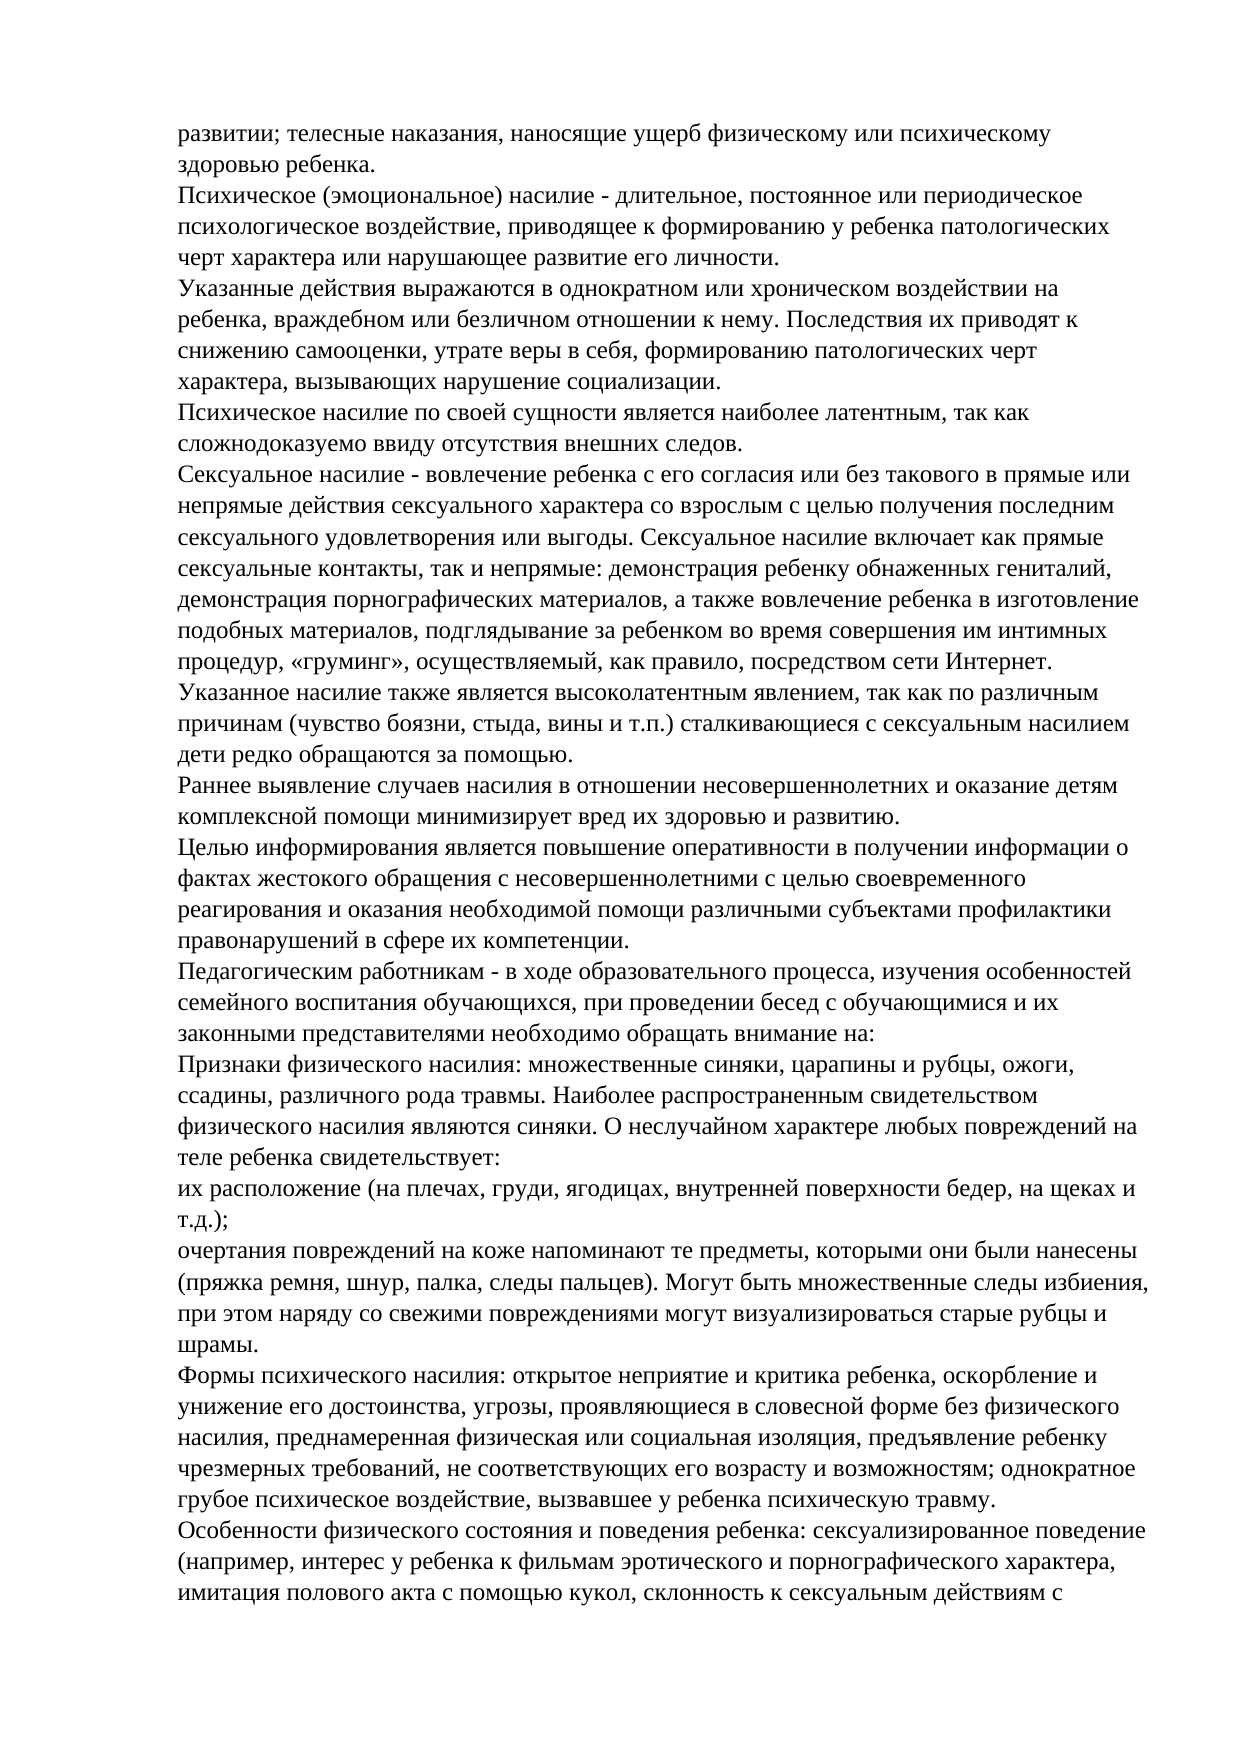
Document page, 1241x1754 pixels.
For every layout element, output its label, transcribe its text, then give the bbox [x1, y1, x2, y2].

text Целью информирования является повышение оперативности в получении информации о фактах жестокого обращения с несовершеннолетними с целью своевременного реагирования и оказания необходимой помощи различными субъектами профилактики правонарушений в сфере их компетенции. [177, 832, 1152, 954]
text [177, 1515, 1152, 1606]
text Указанные действия выражаются в однократном или хроническом воздействии на ребенка, враждебном или безличном отношении к нему. Последствия их приводят к снижению самооценки, утрате веры в себя, формированию патологических черт характера, вызывающих нарушение социализации. [177, 273, 1152, 395]
text Формы психического насилия: открытое неприятие и критика ребенка, оскорбление и унижение его достоинства, угрозы, проявляющиеся в словесной форме без физического насилия, преднамеренная физическая или социальная изоляция, предъявление ребенку чрезмерных требований, не соответствующих его возрасту и возможностям; однократное грубое психическое воздействие, вызвавшее у ребенка психическую травму. [177, 1360, 1152, 1513]
text Психическое насилие по своей сущности является наиболее латентным, так как сложнодоказуемо ввиду отсутствия внешних следов. [177, 397, 1152, 457]
text Указанное насилие также является высоколатентным явлением, так как по различным причинам (чувство боязни, стыда, вины и т.п.) сталкивающиеся с сексуальным насилием дети редко обращаются за помощью. [177, 677, 1152, 768]
text очертания повреждений на коже напоминают те предметы, которыми они были нанесены (пряжка ремня, шнур, палка, следы пальцев). Могут быть множественные следы избиения, при этом наряду со свежими повреждениями могут визуализироваться старые рубцы и шрамы. [177, 1236, 1152, 1357]
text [177, 118, 1152, 178]
text Психическое (эмоциональное) насилие - длительное, постоянное или периодическое психологическое воздействие, приводящее к формированию у ребенка патологических черт характера или нарушающее развитие его личности. [177, 180, 1152, 271]
text Педагогическим работникам - в ходе образовательного процесса, изучения особенностей семейного воспитания обучающихся, при проведении бесед с обучающимися и их законными представителями необходимо обращать внимание на: [177, 956, 1152, 1047]
text их расположение (на плечах, груди, ягодицах, внутренней поверхности бедер, на щеках и т.д.); [177, 1173, 1152, 1233]
text Признаки физического насилия: множественные синяки, царапины и рубцы, ожоги, ссадины, различного рода травмы. Наиболее распространенным свидетельством физического насилия являются синяки. О неслучайном характере любых повреждений на теле ребенка свидетельствует: [177, 1049, 1152, 1171]
text Сексуальное насилие - вовлечение ребенка с его согласия или без такового в прямые или непрямые действия сексуального характера со взрослым с целью получения последним сексуального удовлетворения или выгоды. Сексуальное насилие включает как прямые сексуальные контакты, так и непрямые: демонстрация ребенку обнаженных гениталий, демонстрация порнографических материалов, а также вовлечение ребенка в изготовление подобных материалов, подглядывание за ребенком во время совершения им интимных процедур, «груминг», осуществляемый, как правило, посредством сети Интернет. [177, 459, 1152, 674]
text Раннее выявление случаев насилия в отношении несовершеннолетних и оказание детям комплексной помощи минимизирует вред их здоровью и развитию. [177, 770, 1152, 830]
